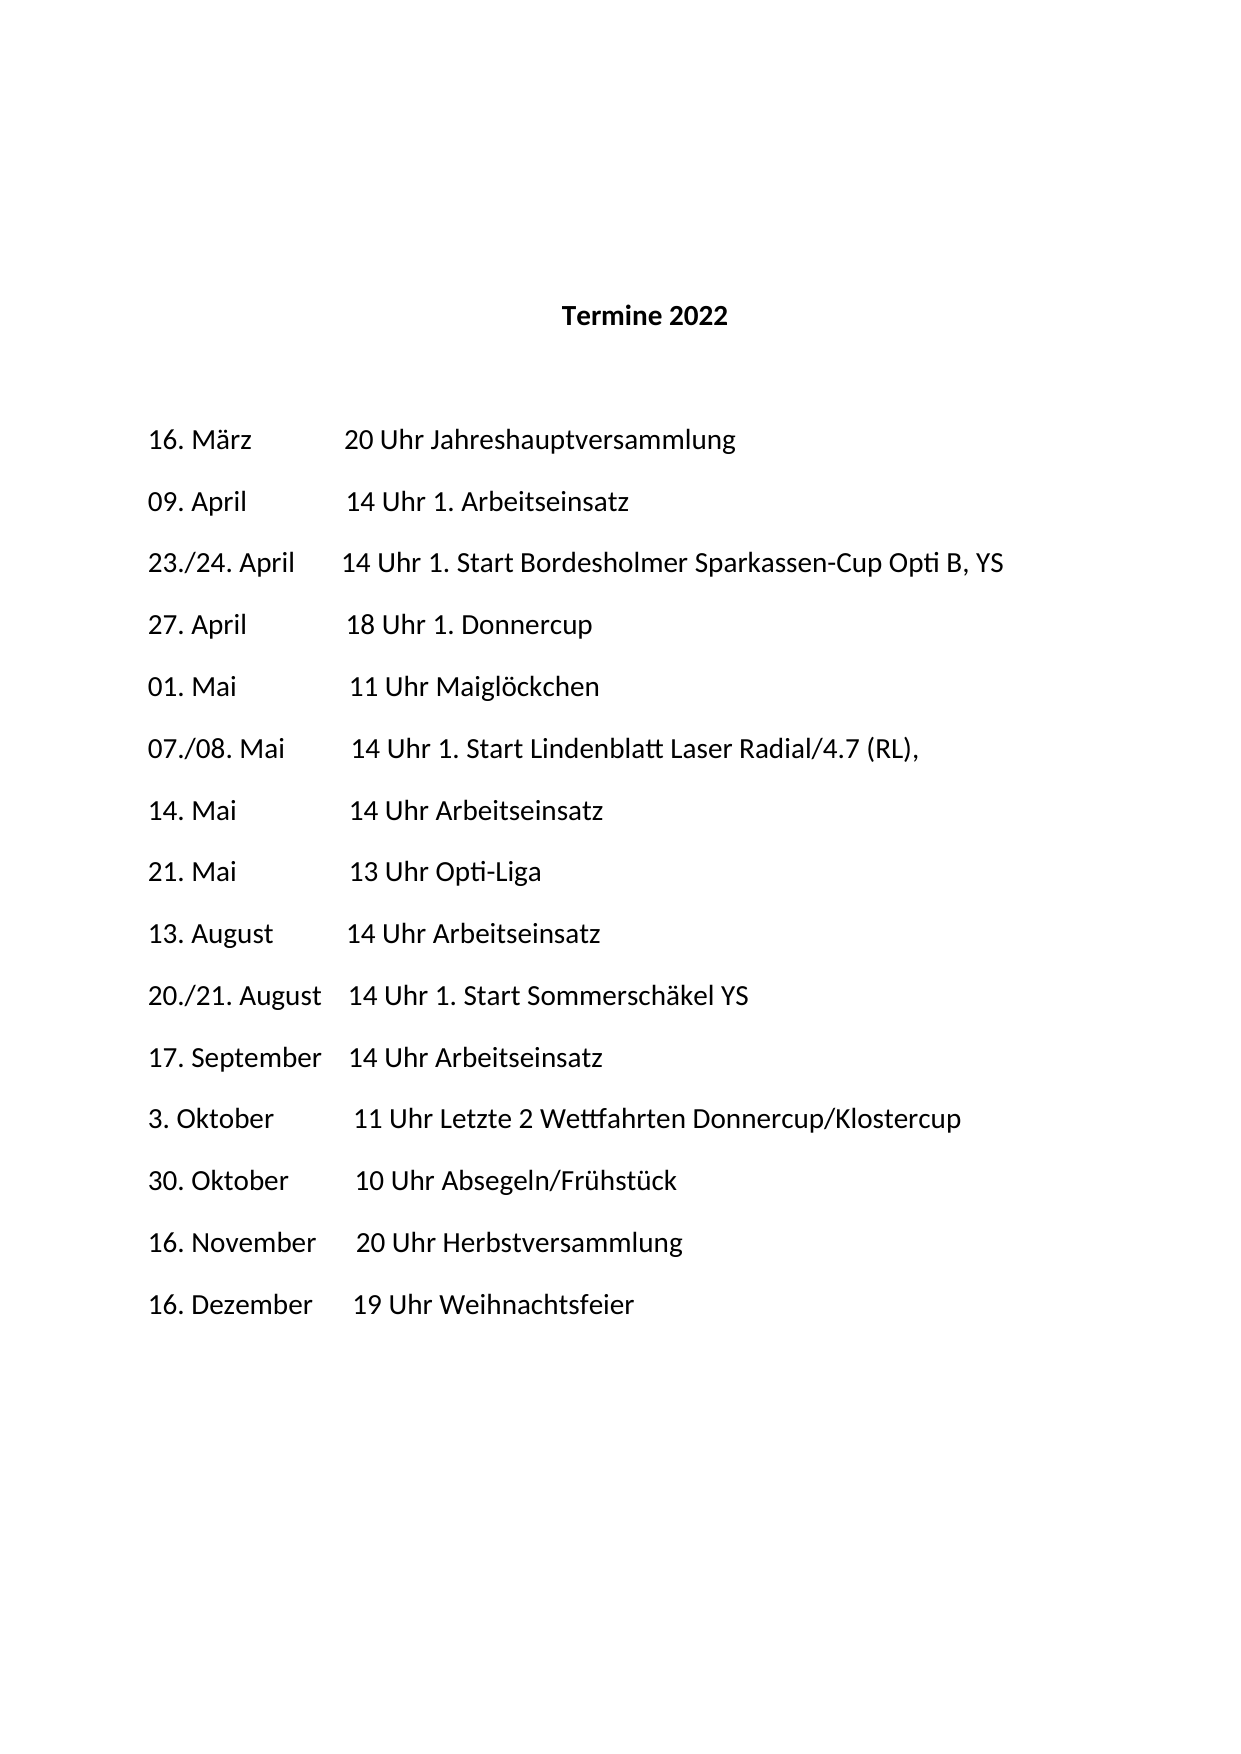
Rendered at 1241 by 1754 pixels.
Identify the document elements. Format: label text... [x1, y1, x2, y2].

text 16. November 20 Uhr Herbstversammlung [148, 1224, 1093, 1259]
text 23./24. April 14 Uhr 1. Start Bordesholmer Sparkassen-Cup Opti B, YS [148, 544, 1093, 580]
text 30. Oktober 10 Uhr Absegeln/Frühstück [148, 1162, 1093, 1198]
text 07./08. Mai 14 Uhr 1. Start Lindenblatt Laser Radial/4.7 (RL), [148, 730, 1093, 765]
text 09. April 14 Uhr 1. Arbeitseinsatz [148, 483, 1093, 518]
text 21. Mai 13 Uhr Opti-Liga [148, 853, 1093, 889]
text 3. Oktober 11 Uhr Letzte 2 Wettfahrten Donnercup/Klostercup [148, 1100, 1093, 1136]
text Termine 2022 [148, 148, 1093, 333]
text 27. April 18 Uhr 1. Donnercup [148, 606, 1093, 642]
text 16. Dezember 19 Uhr Weihnachtsfeier [148, 1286, 1093, 1321]
text 14. Mai 14 Uhr Arbeitseinsatz [148, 792, 1093, 827]
text 17. September 14 Uhr Arbeitseinsatz [148, 1039, 1093, 1074]
text 01. Mai 11 Uhr Maiglöckchen [148, 668, 1093, 704]
text 16. März 20 Uhr Jahreshauptversammlung [148, 421, 1093, 457]
text 20./21. August 14 Uhr 1. Start Sommerschäkel YS [148, 977, 1093, 1012]
text 13. August 14 Uhr Arbeitseinsatz [148, 915, 1093, 951]
